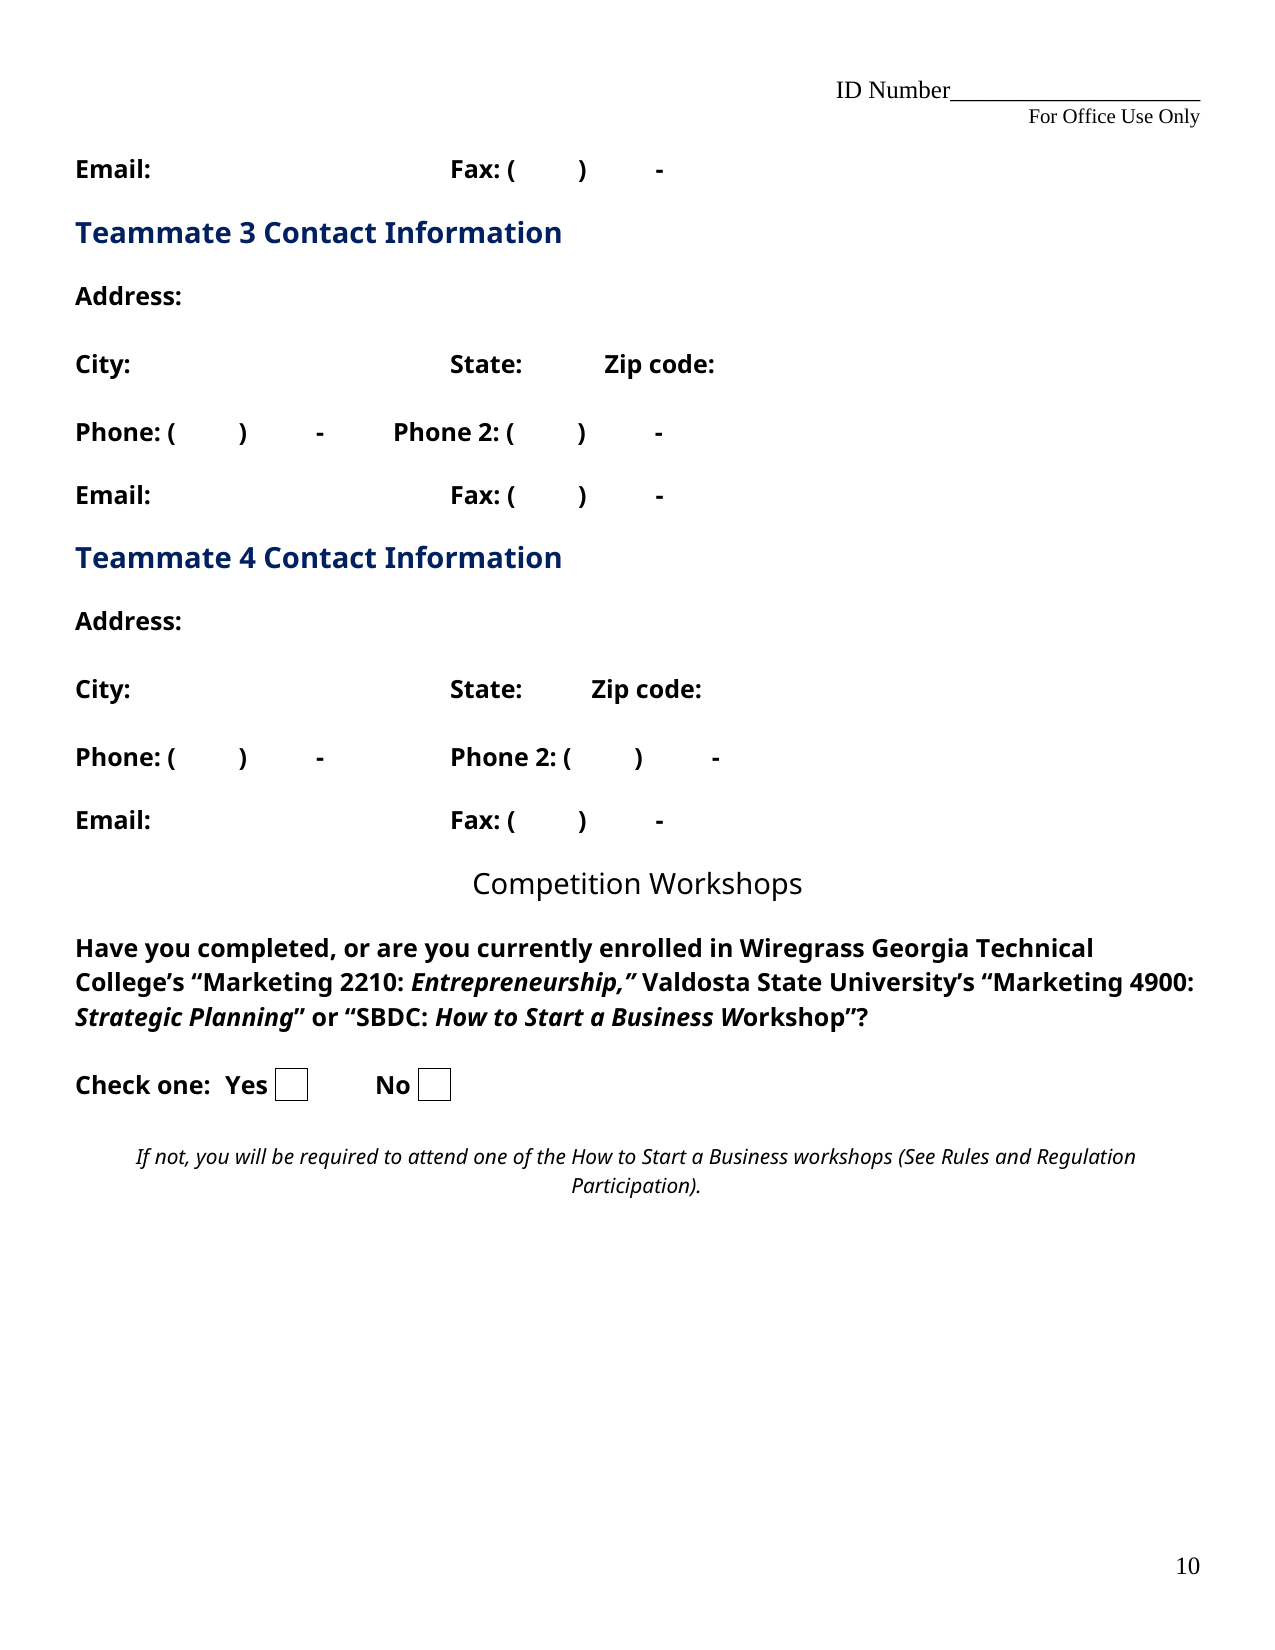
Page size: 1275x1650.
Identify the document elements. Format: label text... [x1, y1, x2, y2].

text City: State: Zip code: [75, 346, 1200, 381]
text Have you completed, or are you currently enrolled in Wiregrass Georgia Technical College’s “Marketing 2210: Entrepreneurship,” Valdosta State University’s “Marketing 4900: Strategic Planning” or “SBDC: How to Start a Business Workshop”? [75, 931, 1200, 1033]
text Email: Fax: ( ) - [75, 803, 1200, 837]
text City: State: Zip code: [75, 672, 1200, 706]
text Email: Fax: ( ) - [75, 152, 1200, 186]
text Phone: ( ) - Phone 2: ( ) - [75, 740, 1200, 774]
text Email: Fax: ( ) - [75, 477, 1200, 511]
title Competition Workshops [75, 863, 1200, 903]
text Address: [75, 604, 1200, 638]
text Teammate 4 Contact Information [75, 538, 1200, 577]
text If not, you will be required to attend one of the How to Start a Business workshops (See Rules and Regulation Participation). [75, 1142, 1200, 1199]
text Phone: ( ) - Phone 2: ( ) - [75, 414, 1200, 449]
text Check one: Yes No [75, 1067, 1200, 1101]
text Address: [75, 278, 1200, 312]
text Teammate 3 Contact Information [75, 212, 1200, 252]
